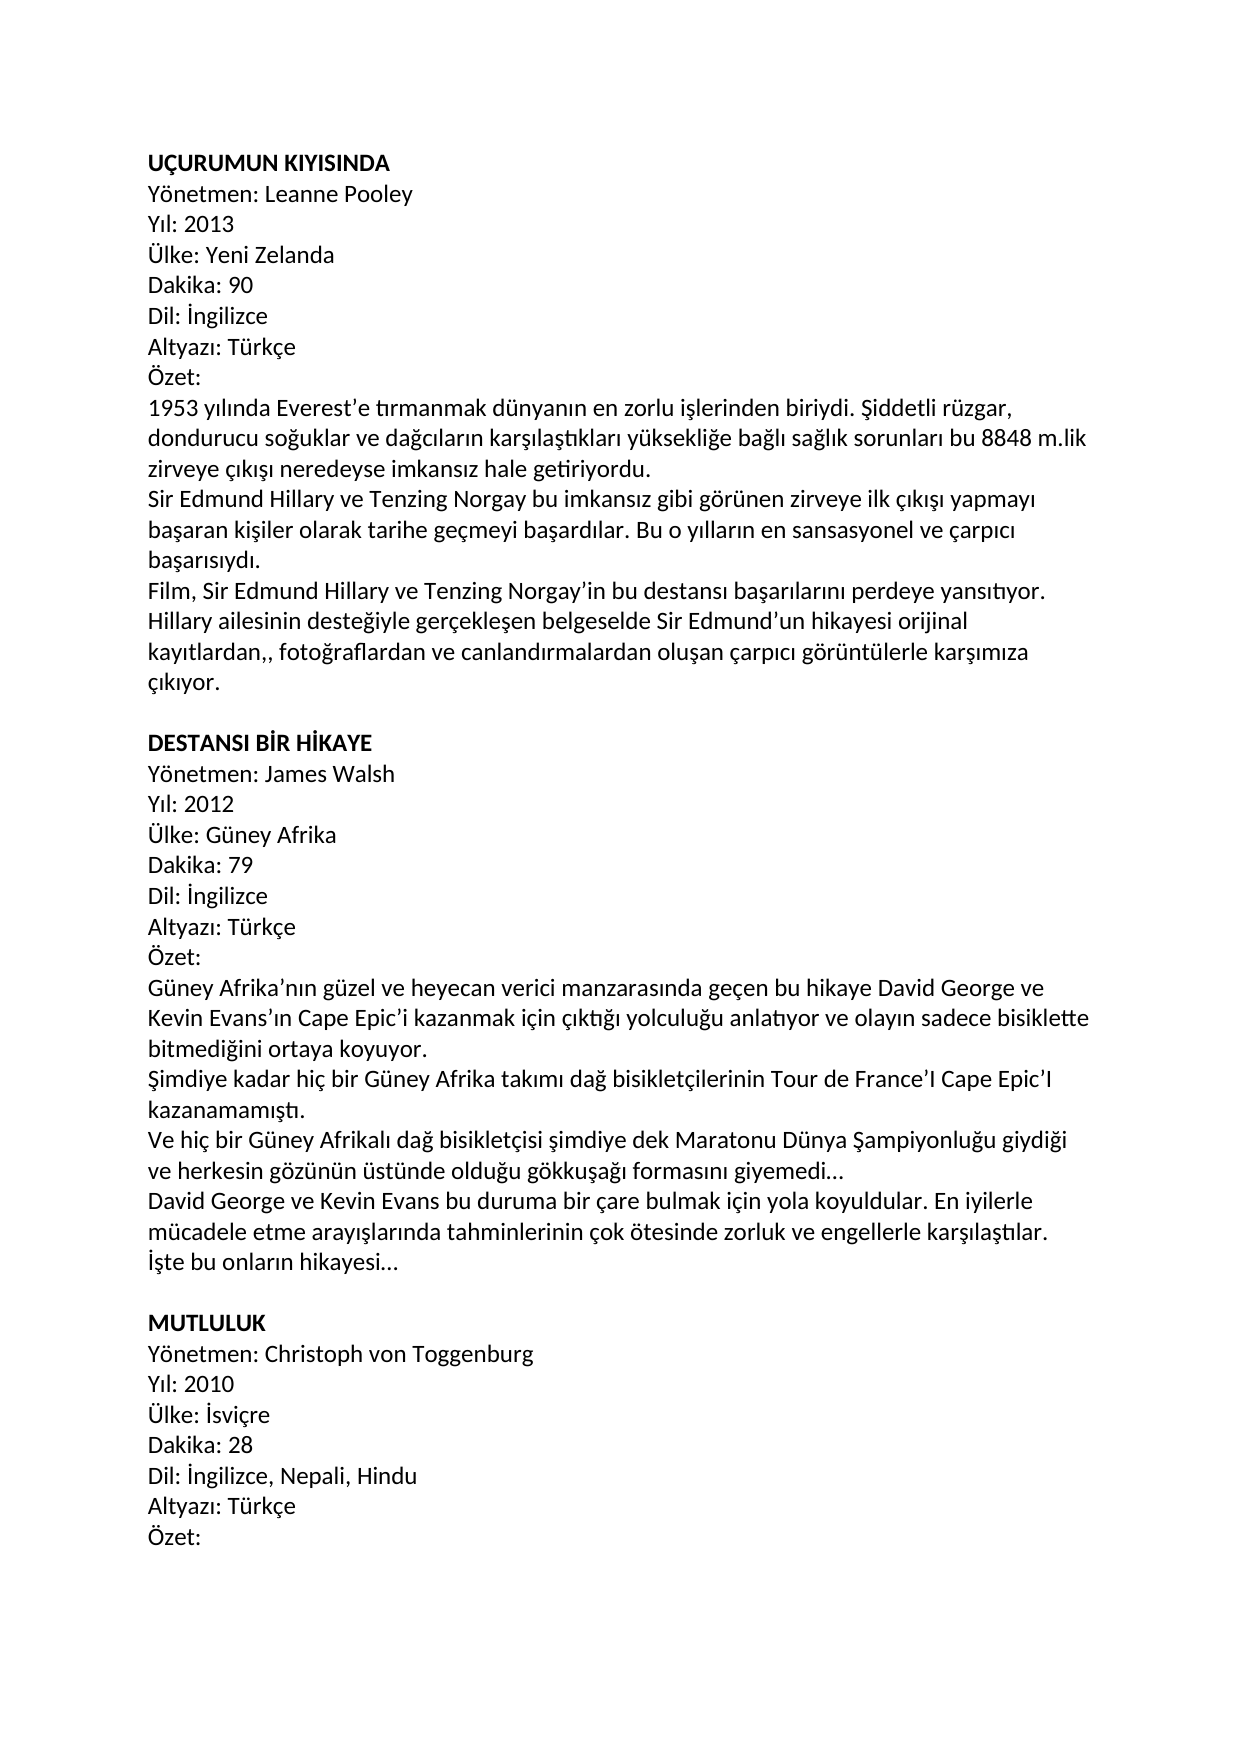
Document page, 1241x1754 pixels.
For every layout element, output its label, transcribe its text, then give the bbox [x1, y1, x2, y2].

text Yönetmen: James Walsh [148, 758, 1093, 788]
text Dakika: 28 [148, 1429, 1093, 1460]
text Altyazı: Türkçe [148, 911, 1093, 941]
text Film, Sir Edmund Hillary ve Tenzing Norgay’in bu destansı başarılarını perdeye yansıtıyor. Hillary ailesinin desteğiyle gerçekleşen belgeselde Sir Edmund’un hikayesi orijinal kayıtlardan,, fotoğraflardan ve canlandırmalardan oluşan çarpıcı görüntülerle karşımıza çıkıyor. [148, 575, 1093, 697]
text İşte bu onların hikayesi… [148, 1246, 1093, 1277]
text Yıl: 2013 [148, 209, 1093, 239]
text Altyazı: Türkçe [148, 331, 1093, 361]
text 1953 yılında Everest’e tırmanmak dünyanın en zorlu işlerinden biriydi. Şiddetli rüzgar, dondurucu soğuklar ve dağcıların karşılaştıkları yüksekliğe bağlı sağlık sorunları bu 8848 m.lik zirveye çıkışı neredeyse imkansız hale getiriyordu. [148, 392, 1093, 483]
text Ülke: Yeni Zelanda [148, 239, 1093, 270]
text Sir Edmund Hillary ve Tenzing Norgay bu imkansız gibi görünen zirveye ilk çıkışı yapmayı başaran kişiler olarak tarihe geçmeyi başardılar. Bu o yılların en sansasyonel ve çarpıcı başarısıydı. [148, 483, 1093, 575]
text Dil: İngilizce [148, 300, 1093, 331]
text MUTLULUK [148, 1277, 1093, 1338]
text Yıl: 2010 [148, 1368, 1093, 1399]
text Yıl: 2012 [148, 788, 1093, 819]
text Dil: İngilizce, Nepali, Hindu [148, 1460, 1093, 1491]
text Altyazı: Türkçe [148, 1491, 1093, 1521]
text David George ve Kevin Evans bu duruma bir çare bulmak için yola koyuldular. En iyilerle mücadele etme arayışlarında tahminlerinin çok ötesinde zorluk ve engellerle karşılaştılar. [148, 1185, 1093, 1246]
text Ülke: Güney Afrika [148, 819, 1093, 849]
text DESTANSI BİR HİKAYE [148, 727, 1093, 758]
text Dil: İngilizce [148, 880, 1093, 911]
text Özet: [148, 941, 1093, 972]
text Şimdiye kadar hiç bir Güney Afrika takımı dağ bisikletçilerinin Tour de France’I Cape Epic’I kazanamamıştı. [148, 1063, 1093, 1124]
text UÇURUMUN KIYISINDA [148, 148, 1093, 178]
text Ve hiç bir Güney Afrikalı dağ bisikletçisi şimdiye dek Maratonu Dünya Şampiyonluğu giydiği ve herkesin gözünün üstünde olduğu gökkuşağı formasını giyemedi… [148, 1124, 1093, 1185]
text Özet: [148, 361, 1093, 392]
text Yönetmen: Leanne Pooley [148, 178, 1093, 209]
text Güney Afrika’nın güzel ve heyecan verici manzarasında geçen bu hikaye David George ve Kevin Evans’ın Cape Epic’i kazanmak için çıktığı yolculuğu anlatıyor ve olayın sadece bisiklette bitmediğini ortaya koyuyor. [148, 972, 1093, 1063]
text Özet: [148, 1521, 1093, 1552]
text Ülke: İsviçre [148, 1399, 1093, 1429]
text Dakika: 90 [148, 270, 1093, 300]
text Dakika: 79 [148, 849, 1093, 880]
text Yönetmen: Christoph von Toggenburg [148, 1338, 1093, 1368]
